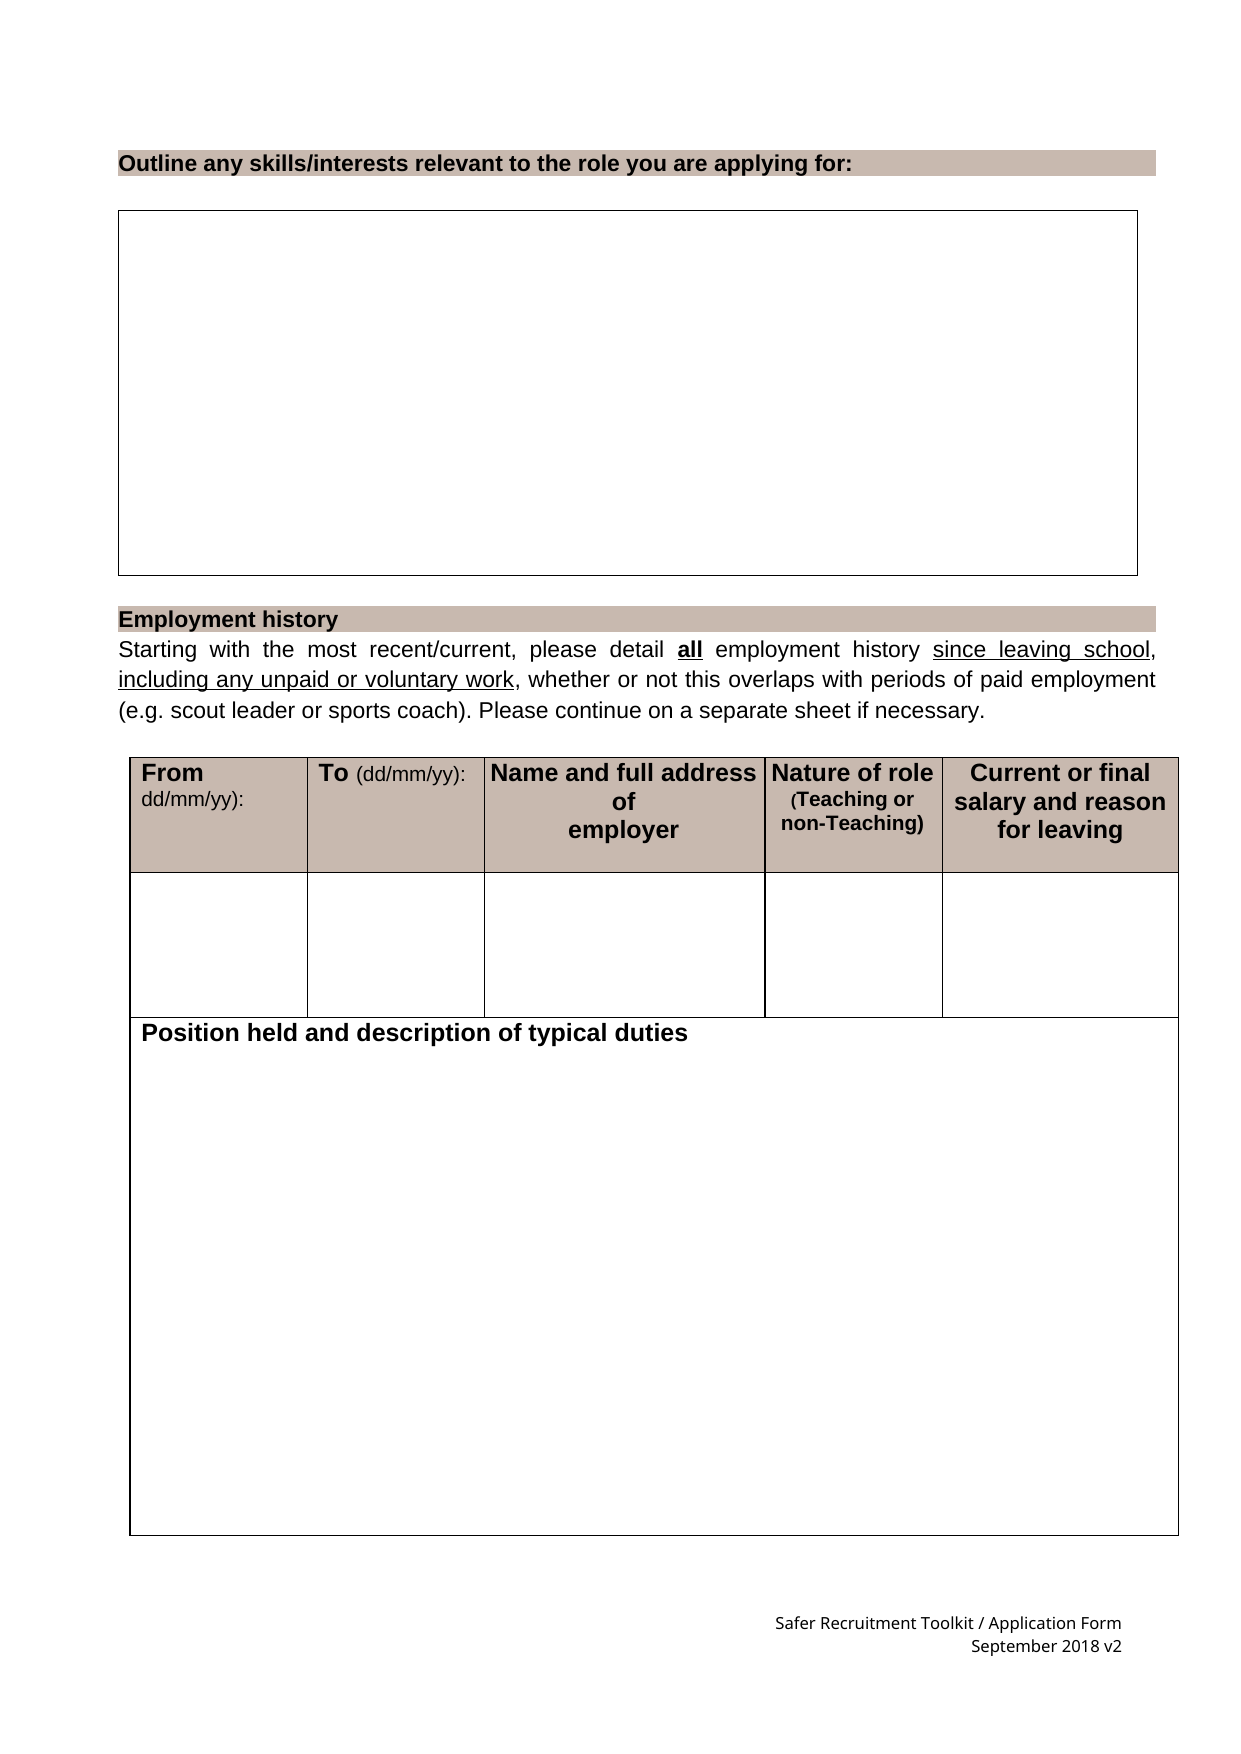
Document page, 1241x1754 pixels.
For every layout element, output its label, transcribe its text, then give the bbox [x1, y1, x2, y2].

table_header Nature of role (Teaching or non-Teaching) [766, 758, 942, 872]
table_cell [943, 873, 1178, 1017]
table_header To (dd/mm/yy): [308, 758, 484, 872]
table_header Name and full address of employer [485, 758, 764, 872]
text Outline any skills/interests relevant to the role you are applying for: [118, 150, 1156, 176]
table_cell [131, 873, 307, 1017]
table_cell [131, 1018, 1178, 1535]
table_cell [485, 873, 764, 1017]
table_cell [766, 873, 942, 1017]
text Employment history [118, 606, 1156, 632]
table_header Current or final salary and reason for leaving [943, 758, 1178, 872]
table_header From dd/mm/yy): [131, 758, 307, 872]
text Starting with the most recent/current, please detail all employment history since leaving school, including any unpaid or voluntary work, whether or not this overlaps with periods of paid employment (e.g. scout leader or sports coach). Please continue on a separate sheet if necessary. [118, 636, 1156, 723]
table_header [119, 211, 1137, 575]
table_cell [308, 873, 484, 1017]
